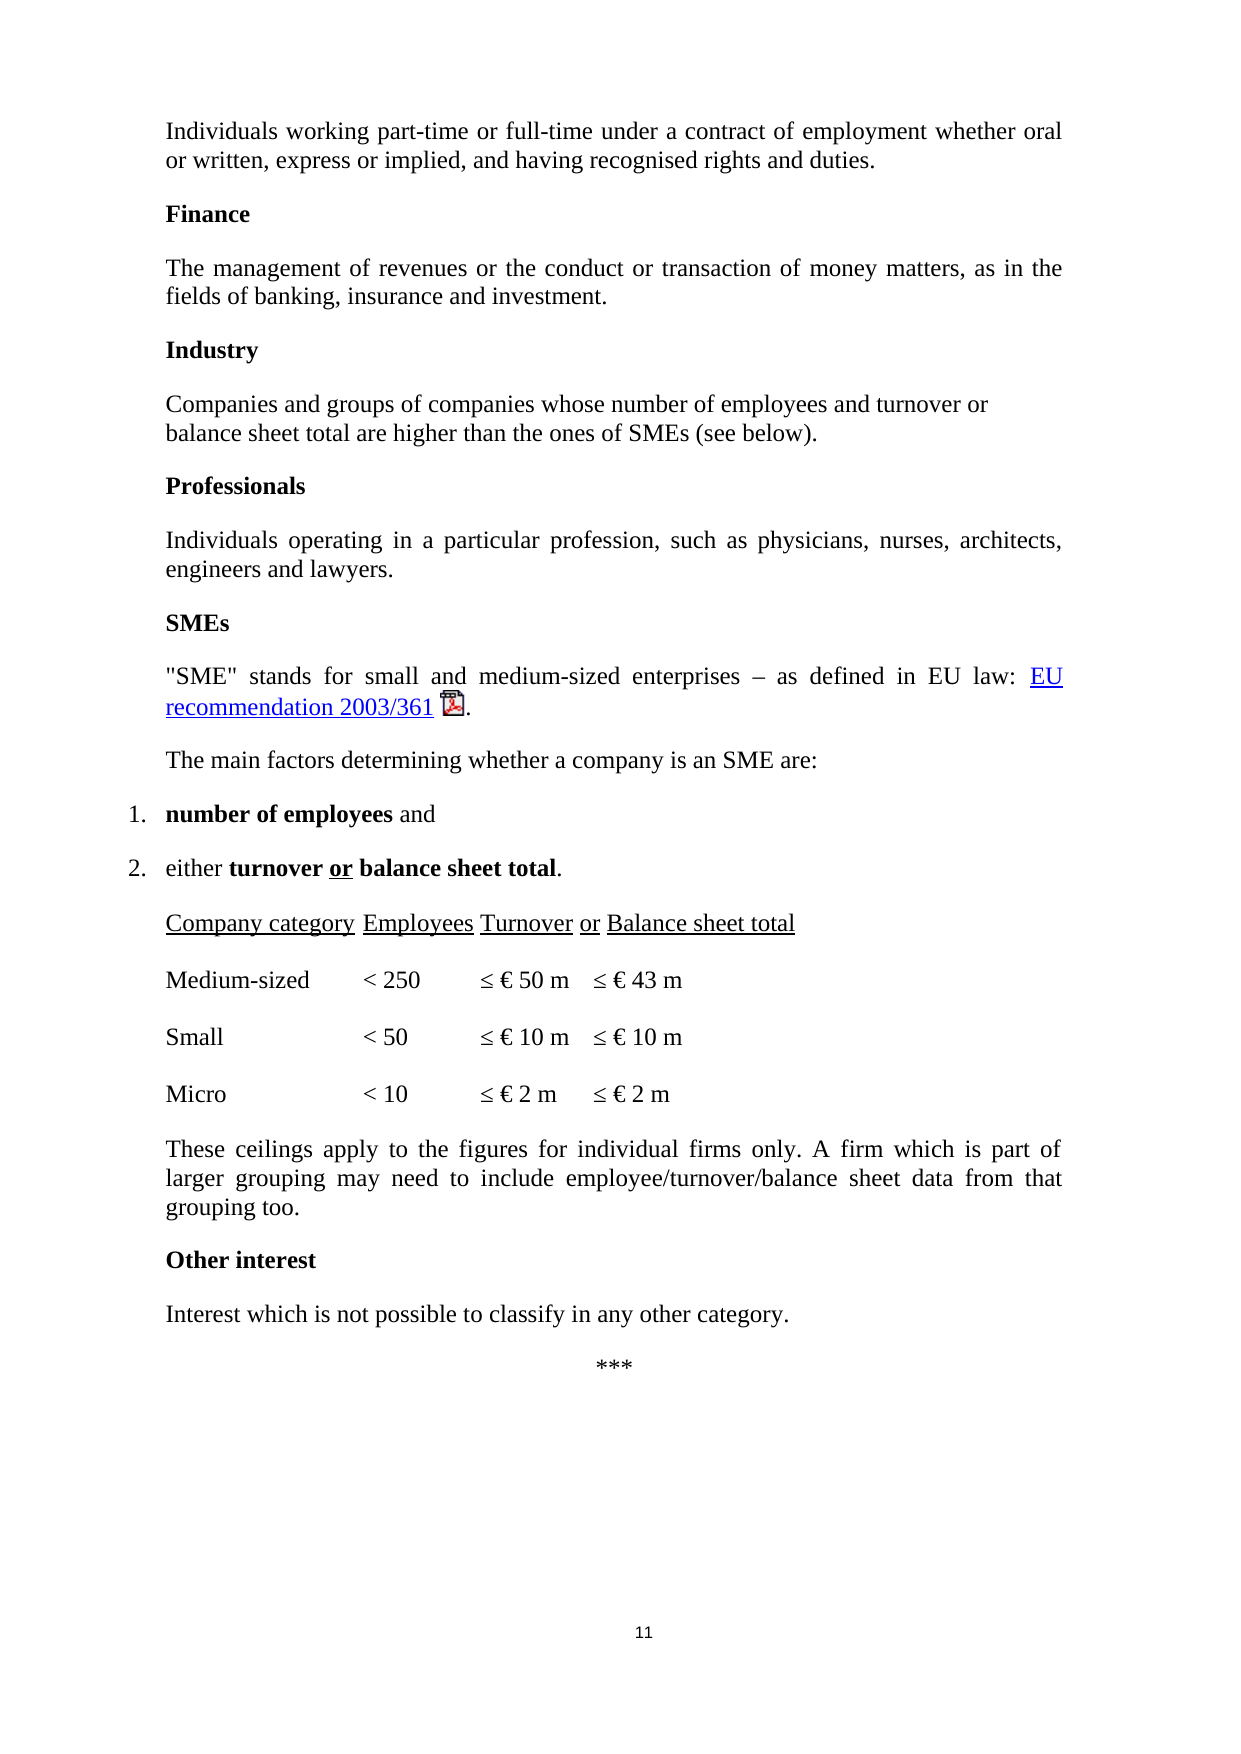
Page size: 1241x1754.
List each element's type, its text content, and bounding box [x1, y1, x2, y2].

table_cell < 50 [361, 1008, 478, 1065]
text The management of revenues or the conduct or transaction of money matters, as in the fields of banking, insurance and investment. [165, 253, 1063, 310]
text SMEs [165, 608, 1063, 636]
text Interest which is not possible to classify in any other category. [165, 1299, 1063, 1328]
table_header Balance sheet total [605, 894, 802, 951]
text These ceilings apply to the figures for individual firms only. A firm which is part of larger grouping may need to include employee/turnover/balance sheet data from that grouping too. [165, 1134, 1063, 1221]
picture [440, 690, 466, 716]
table_cell Small [164, 1008, 361, 1065]
text Professionals [165, 471, 1063, 500]
text The main factors determining whether a company is an SME are: [165, 746, 1063, 774]
text Individuals working part-time or full-time under a contract of employment whether oral or written, express or implied, and having recognised rights and duties. [165, 116, 1063, 174]
table_cell ≤ € 10 m [479, 1008, 591, 1065]
text Other interest [165, 1246, 1063, 1274]
text Companies and groups of companies whose number of employees and turnover or balance sheet total are higher than the ones of SMEs (see below). [165, 389, 1063, 446]
table_cell Micro [164, 1065, 361, 1122]
text *** [165, 1353, 1063, 1382]
table_header Employees [361, 894, 478, 951]
table_cell < 10 [361, 1065, 478, 1122]
table_cell < 250 [361, 951, 478, 1008]
text Finance [165, 199, 1063, 228]
table_cell Medium-sized [164, 951, 361, 1008]
text Individuals operating in a particular profession, such as physicians, nurses, architects, engineers and lawyers. [165, 525, 1063, 583]
list either turnover or balance sheet total. [128, 853, 1063, 882]
table_header or [578, 894, 605, 951]
text "SME" stands for small and medium-sized enterprises – as defined in EU law: EU recommendation 2003/361 . [165, 661, 1063, 721]
table_cell ≤ € 43 m [591, 951, 802, 1008]
text Industry [165, 335, 1063, 364]
list number of employees and [128, 799, 1063, 828]
table_cell ≤ € 50 m [479, 951, 591, 1008]
table_cell ≤ € 2 m [591, 1065, 802, 1122]
table_header Turnover [479, 894, 578, 951]
table_cell ≤ € 2 m [479, 1065, 591, 1122]
table_header Company category [164, 894, 361, 951]
table_cell ≤ € 10 m [591, 1008, 802, 1065]
